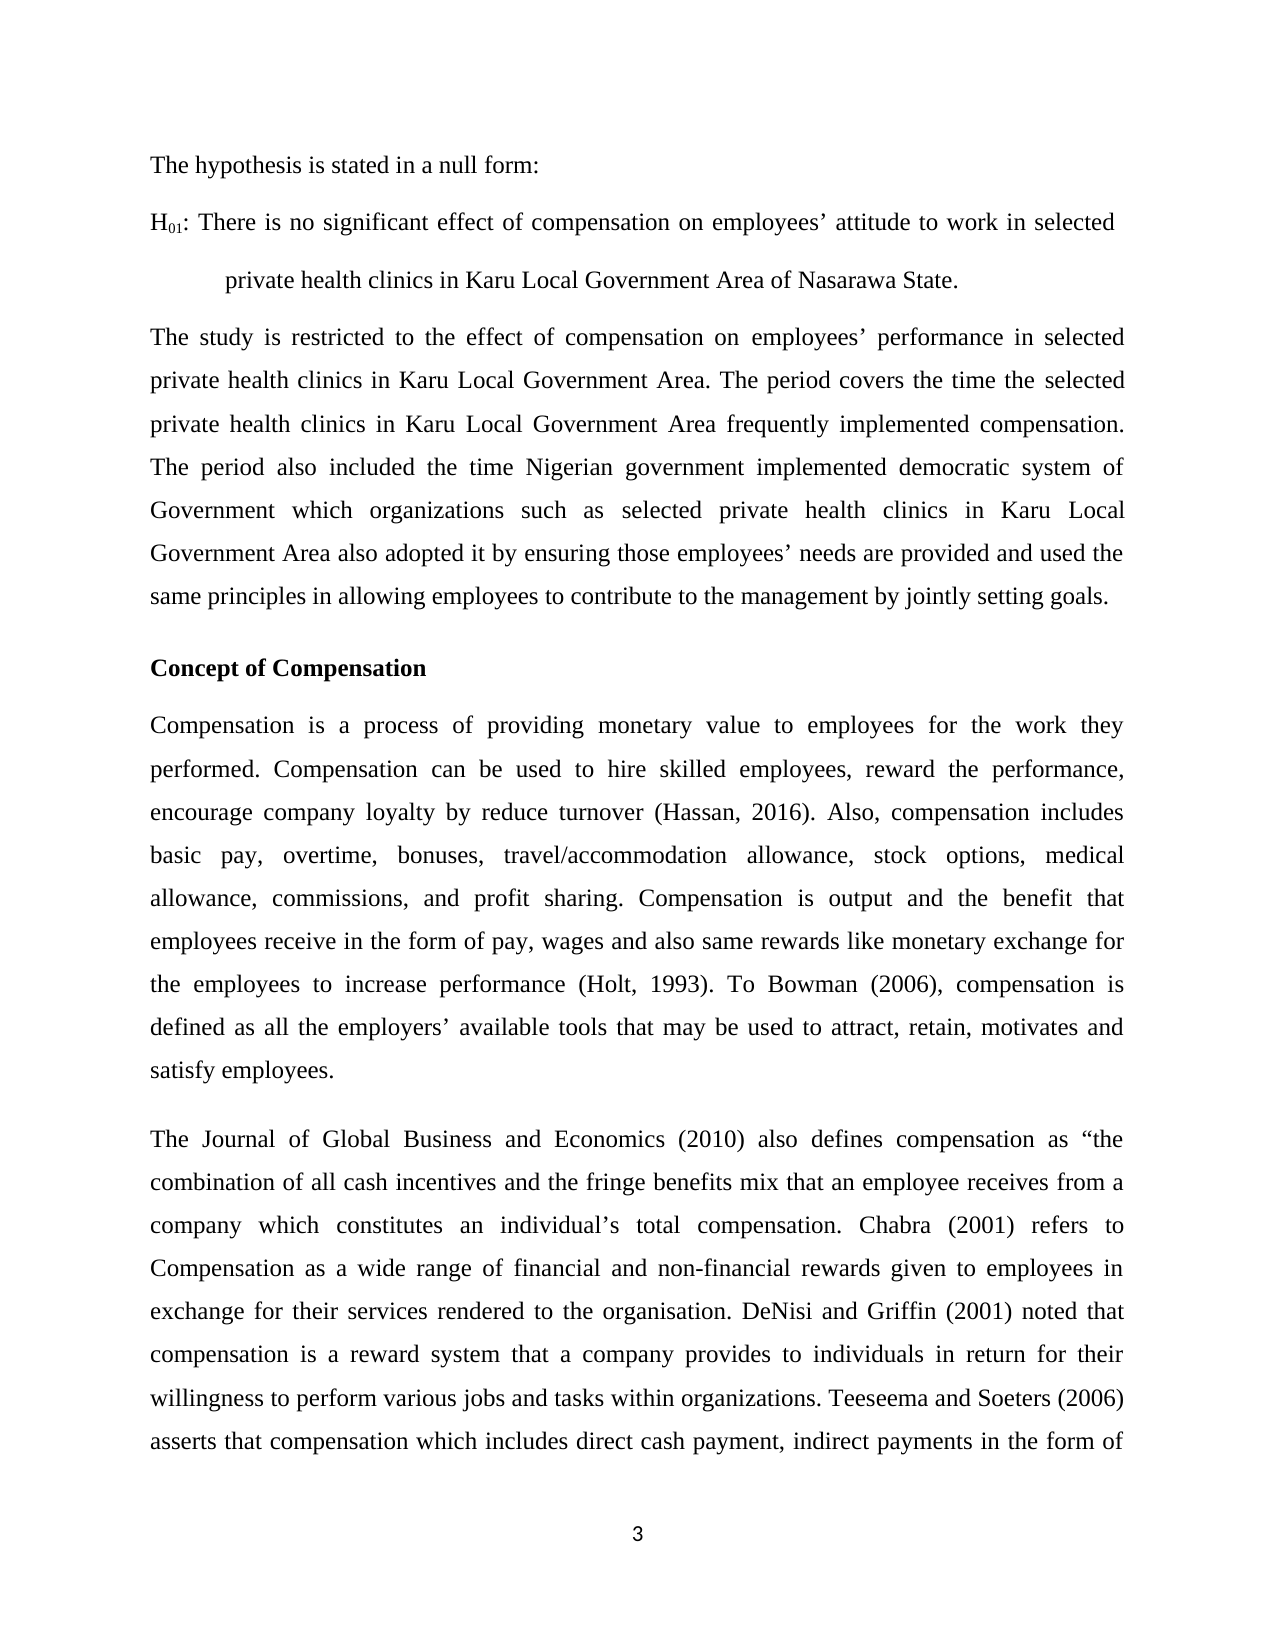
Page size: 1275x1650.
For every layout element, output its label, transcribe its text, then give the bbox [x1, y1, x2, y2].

text H01: There is no significant effect of compensation on employees’ attitude to work in selected private health clinics in Karu Local Government Area of Nasarawa State. [150, 207, 1125, 294]
text Concept of Compensation [150, 653, 1125, 682]
text Compensation is a process of providing monetary value to employees for the work they performed. Compensation can be used to hire skilled employees, reward the performance, encourage company loyalty by reduce turnover (Hassan, 2016). Also, compensation includes basic pay, overtime, bonuses, travel/accommodation allowance, stock options, medical allowance, commissions, and profit sharing. Compensation is output and the benefit that employees receive in the form of pay, wages and also same rewards like monetary exchange for the employees to increase performance (Holt, 1993). To Bowman (2006), compensation is defined as all the employers’ available tools that may be used to attract, retain, motivates and satisfy employees. [150, 711, 1125, 1084]
text The hypothesis is stated in a null form: [150, 150, 1125, 179]
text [150, 1124, 1125, 1454]
text The study is restricted to the effect of compensation on employees’ performance in selected private health clinics in Karu Local Government Area. The period covers the time the selected private health clinics in Karu Local Government Area frequently implemented compensation. The period also included the time Nigerian government implemented democratic system of Government which organizations such as selected private health clinics in Karu Local Government Area also adopted it by ensuring those employees’ needs are provided and used the same principles in allowing employees to contribute to the management by jointly setting goals. [150, 322, 1125, 610]
